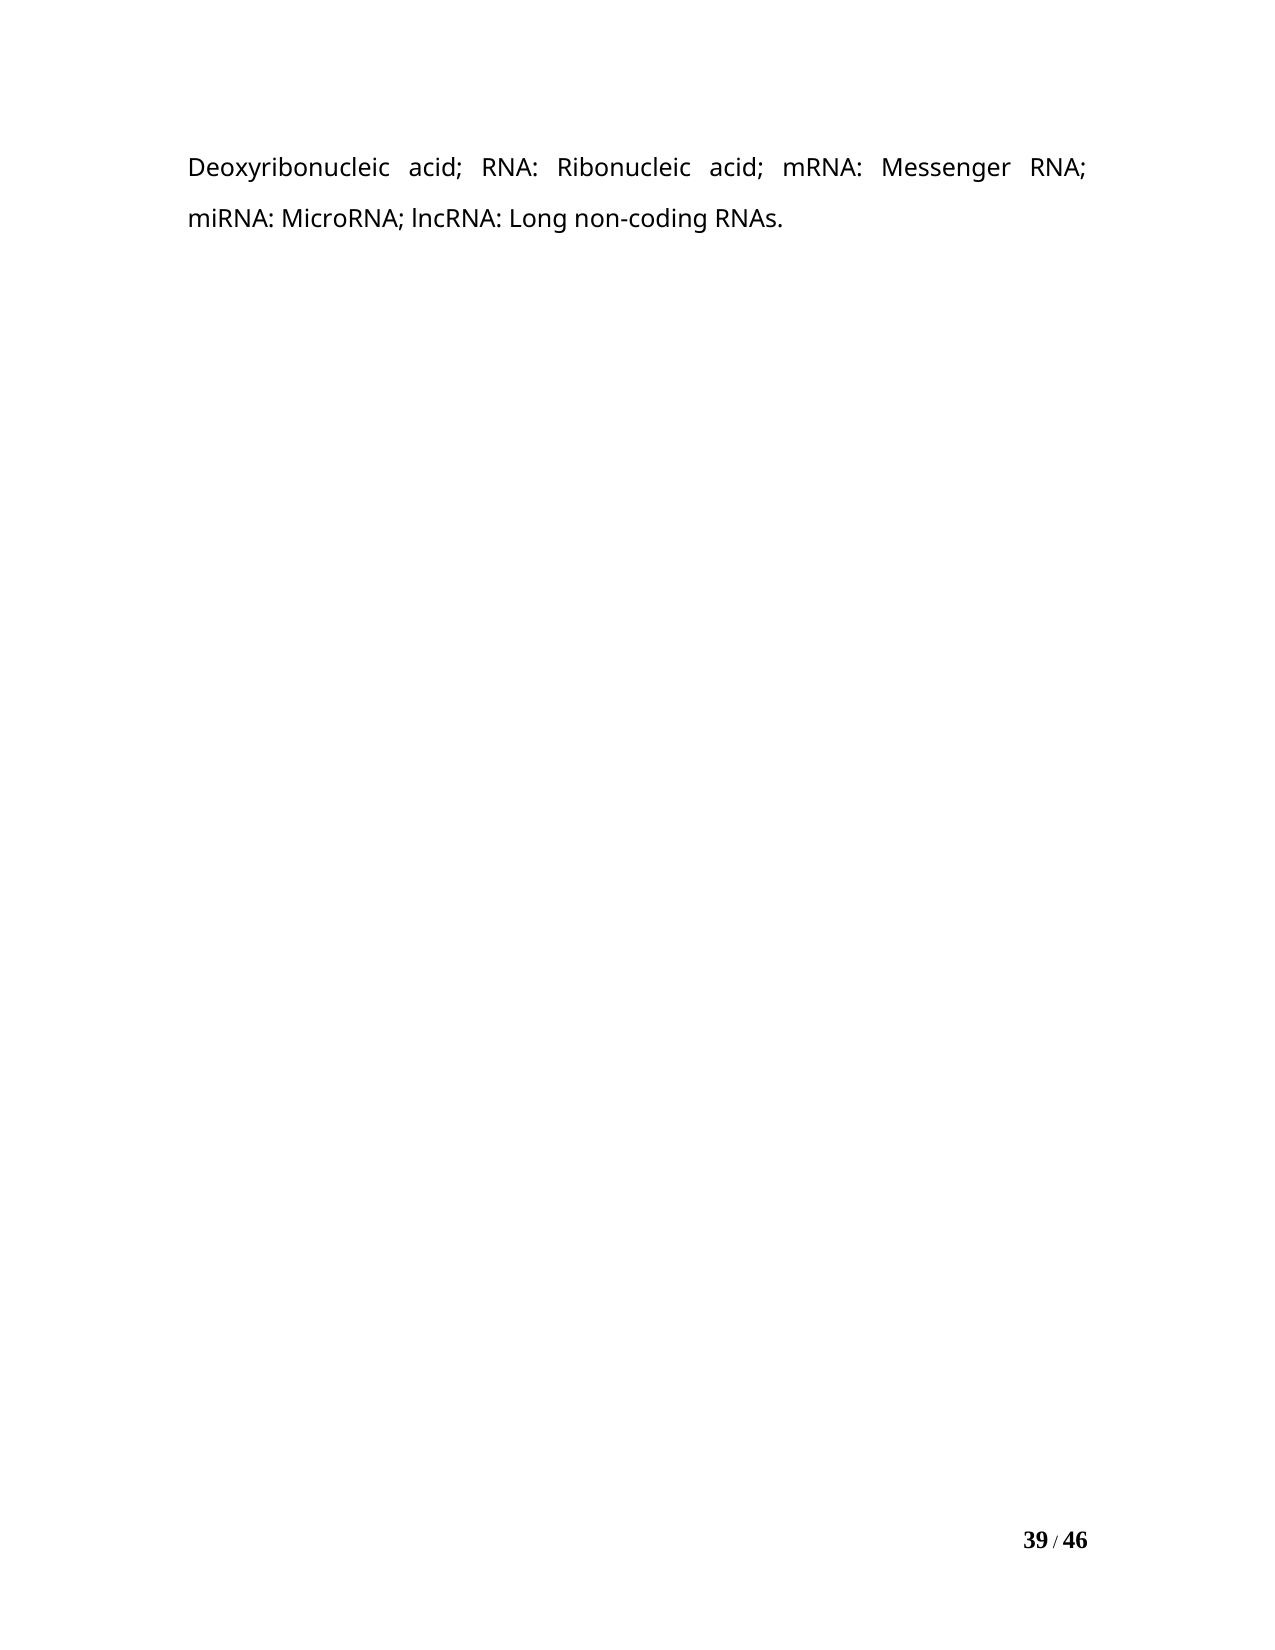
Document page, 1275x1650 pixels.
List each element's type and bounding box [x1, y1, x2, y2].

text [187, 150, 1087, 235]
